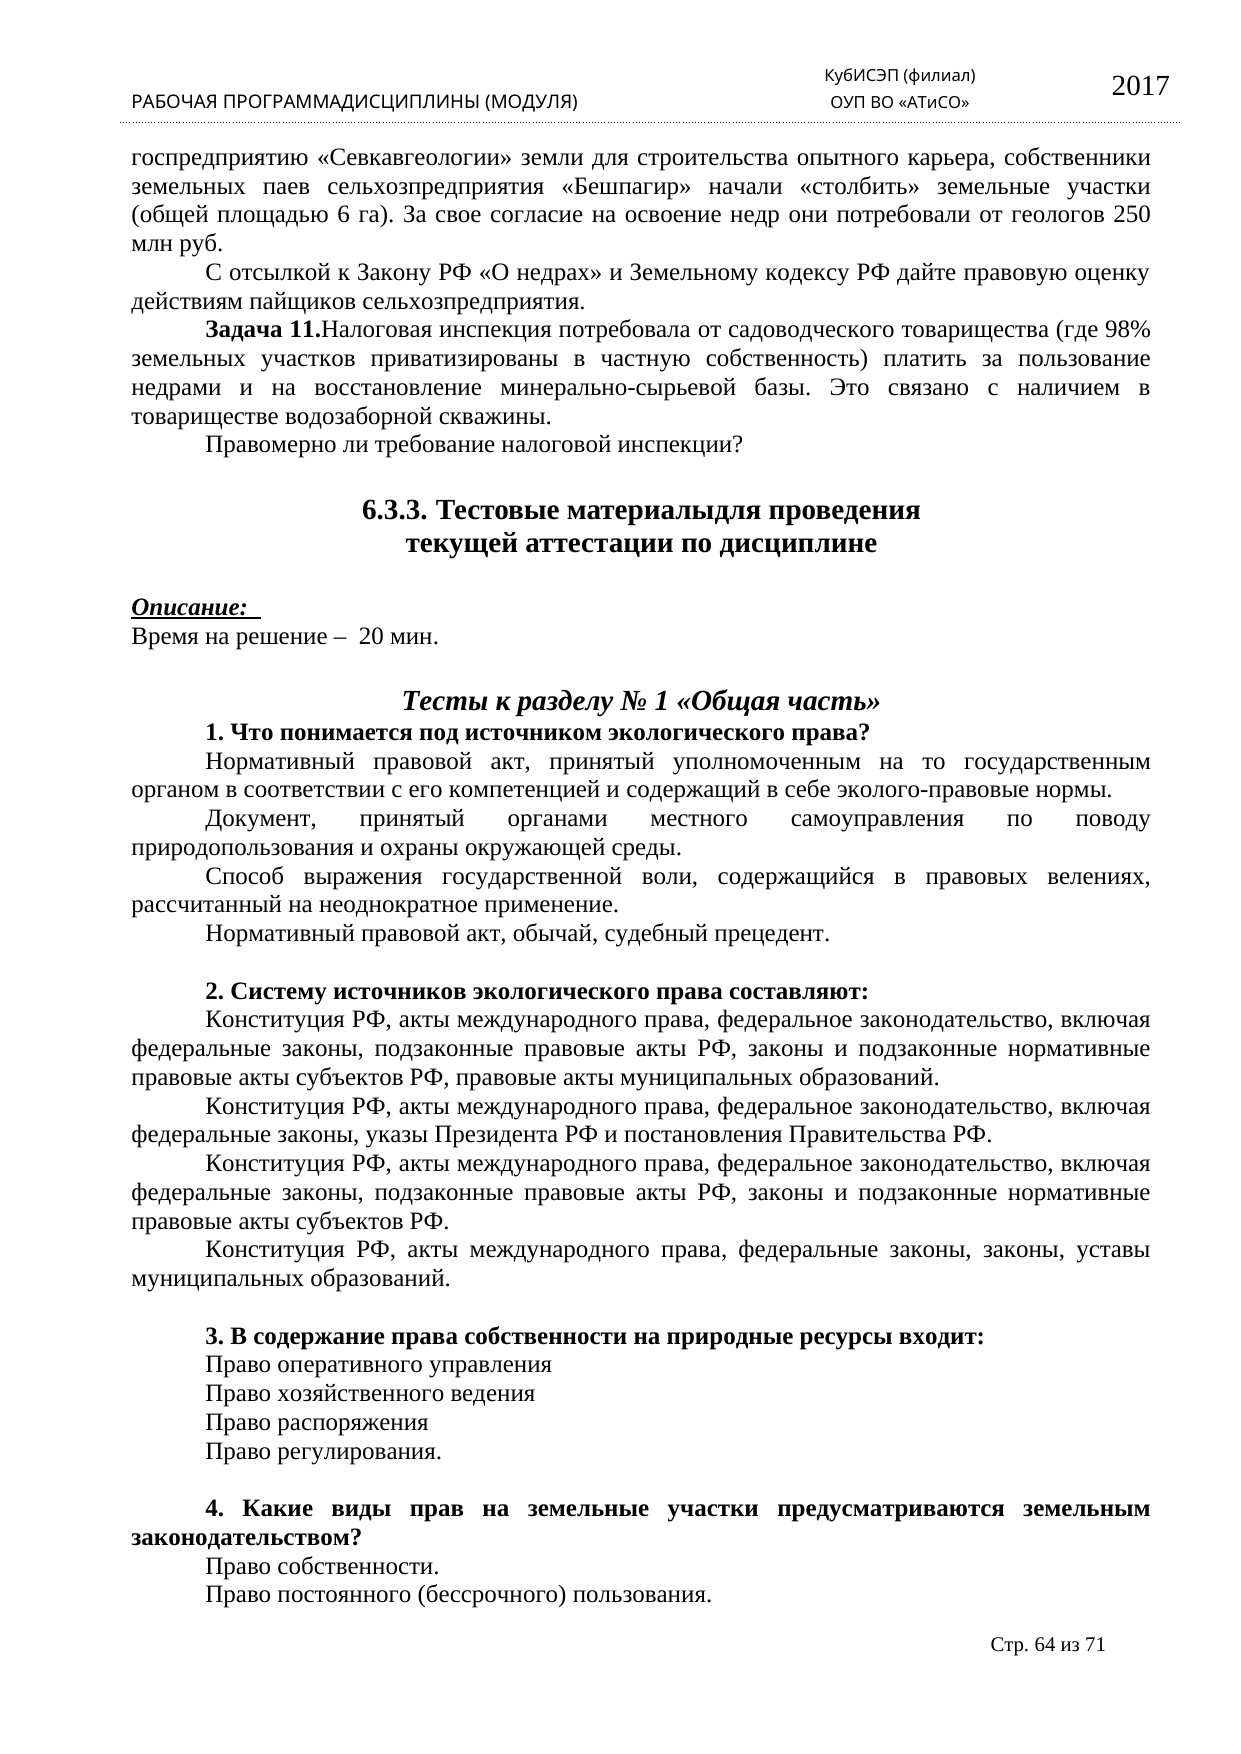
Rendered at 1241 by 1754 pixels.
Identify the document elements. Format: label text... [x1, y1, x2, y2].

text Конституция РФ, акты международного права, федеральное законодательство, включая федеральные законы, подзаконные правовые акты РФ, законы и подзаконные нормативные правовые акты субъектов РФ. [131, 1148, 1152, 1234]
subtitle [131, 142, 1152, 257]
text Право распоряжения [131, 1407, 1152, 1436]
text Документ, принятый органами местного самоуправления по поводу природопользования и охраны окружающей среды. [131, 803, 1152, 861]
text Право хозяйственного ведения [131, 1378, 1152, 1407]
text Описание: [131, 592, 1152, 621]
text Задача 11.Налоговая инспекция потребовала от садоводческого товарищества (где 98% земельных участков приватизированы в частную собственность) платить за пользование недрами и на восстановление минерально-сырьевой базы. Это связано с наличием в товариществе водозаборной скважины. [131, 314, 1152, 429]
text Конституция РФ, акты международного права, федеральное законодательство, включая федеральные законы, подзаконные правовые акты РФ, законы и подзаконные нормативные правовые акты субъектов РФ, правовые акты муниципальных образований. [131, 1004, 1152, 1091]
text Правомерно ли требование налоговой инспекции? [131, 429, 1152, 458]
text Конституция РФ, акты международного права, федеральное законодательство, включая федеральные законы, указы Президента РФ и постановления Правительства РФ. [131, 1091, 1152, 1148]
text текущей аттестации по дисциплине [131, 525, 1152, 559]
text Нормативный правовой акт, обычай, судебный прецедент. [131, 918, 1152, 947]
text Право постоянного (бессрочного) пользования. [131, 1579, 1152, 1608]
list Тестовые материалыдля проведения [131, 492, 1152, 525]
text Конституция РФ, акты международного права, федеральные законы, законы, уставы муниципальных образований. [131, 1234, 1152, 1292]
text Тесты к разделу № 1 «Общая часть» [131, 683, 1152, 717]
text Право регулирования. [131, 1436, 1152, 1464]
text 4. Какие виды прав на земельные участки предусматриваются земельным законодательством? [131, 1493, 1152, 1551]
text Право оперативного управления [131, 1349, 1152, 1378]
text С отсылкой к Закону РФ «О недрах» и Земельному кодексу РФ дайте правовую оценку действиям пайщиков сельхозпредприятия. [131, 257, 1152, 314]
text Нормативный правовой акт, принятый уполномоченным на то государственным органом в соответствии с его компетенцией и содержащий в себе эколого-правовые нормы. [131, 746, 1152, 803]
text Способ выражения государственной воли, содержащийся в правовых велениях, рассчитанный на неоднократное применение. [131, 861, 1152, 918]
text 1. Что понимается под источником экологического права? [131, 717, 1152, 746]
text 2. Систему источников экологического права составляют: [131, 976, 1152, 1004]
text Время на решение – 20 мин. [131, 621, 1152, 650]
text Право собственности. [131, 1551, 1152, 1579]
text 3. В содержание права собственности на природные ресурсы входит: [131, 1321, 1152, 1349]
